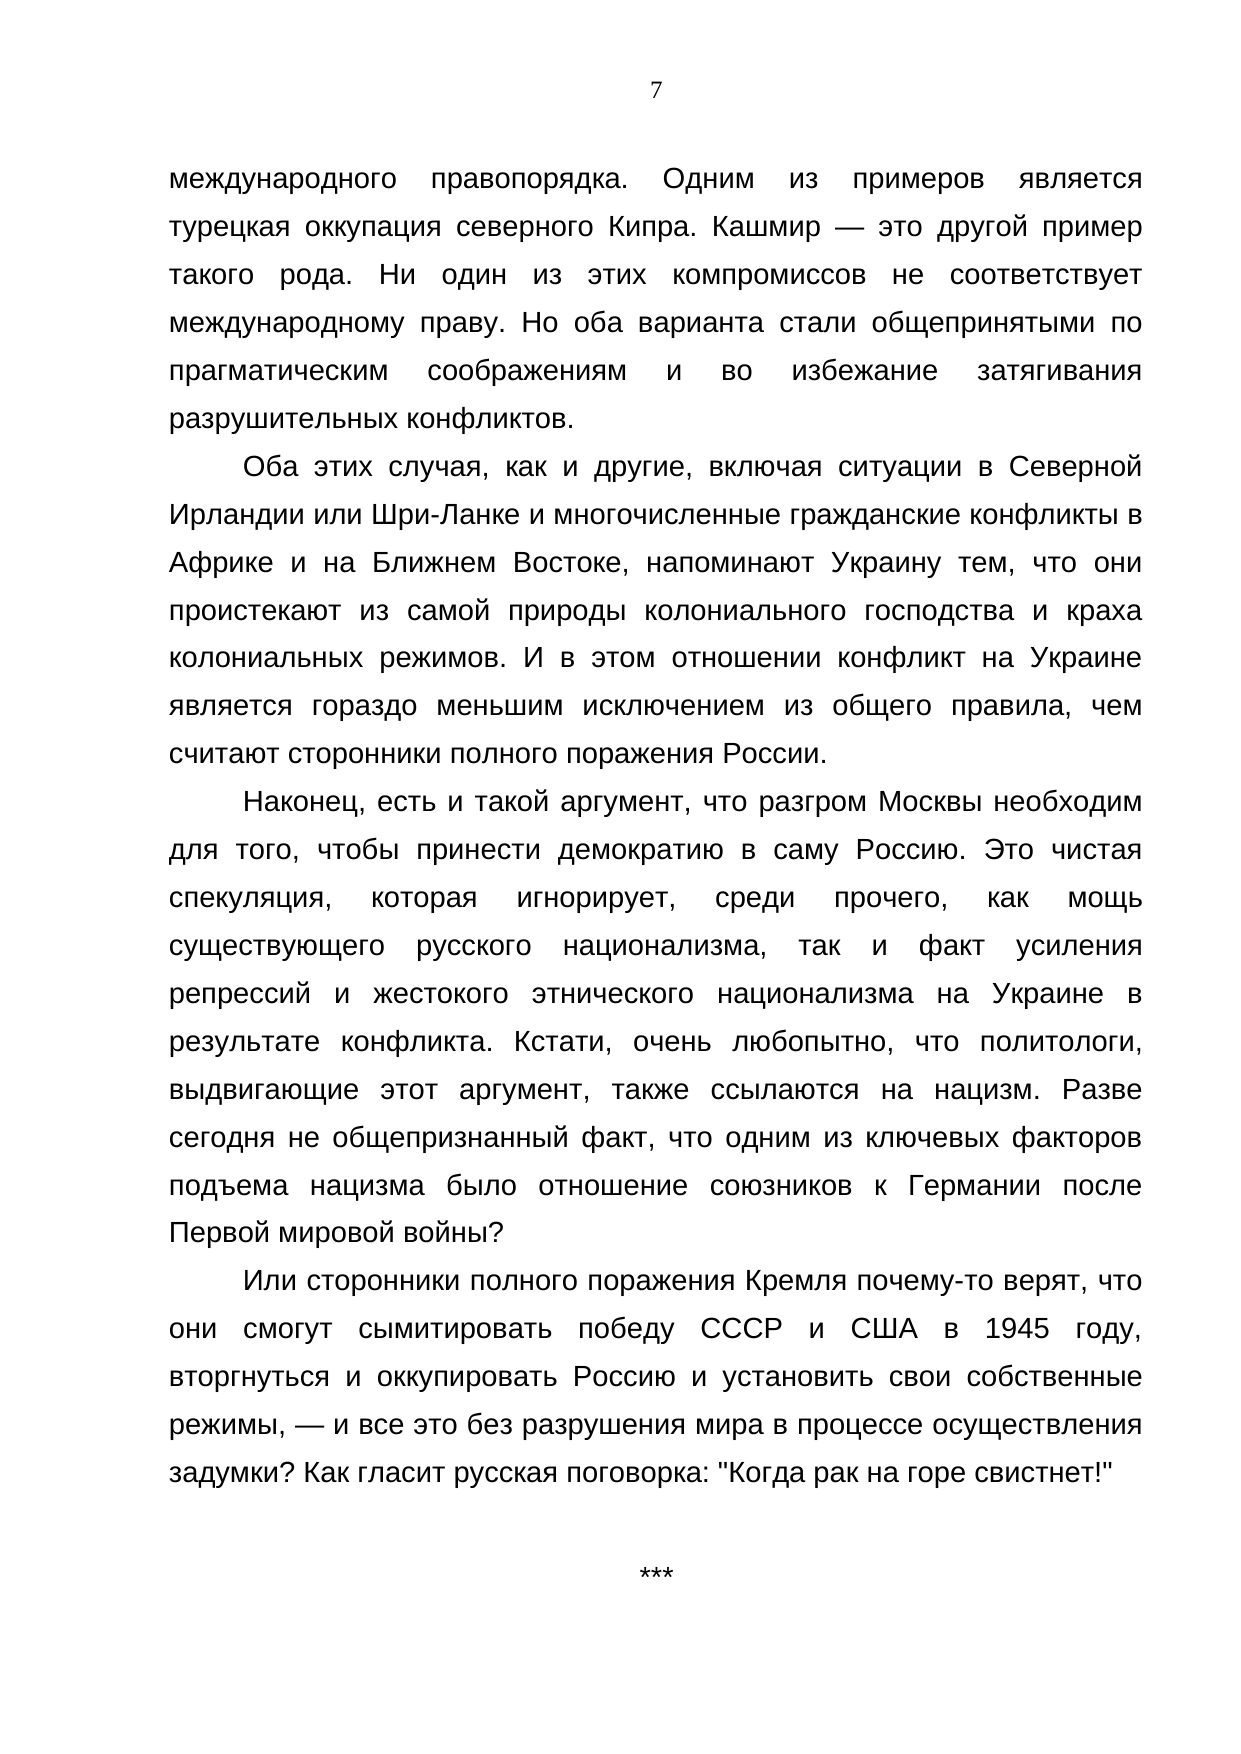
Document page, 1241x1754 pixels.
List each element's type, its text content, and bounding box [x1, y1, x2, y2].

text Оба этих случая, как и другие, включая ситуации в Северной Ирландии или Шри-Ланке и многочисленные гражданские конфликты в Африке и на Ближнем Востоке, напоминают Украину тем, что они проистекают из самой природы колониального господства и краха колониальных режимов. И в этом отношении конфликт на Украине является гораздо меньшим исключением из общего правила, чем считают сторонники полного поражения России. [169, 449, 1144, 770]
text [169, 161, 1144, 434]
text Наконец, есть и такой аргумент, что разгром Москвы необходим для того, чтобы принести демократию в саму Россию. Это чистая спекуляция, которая игнорирует, среди прочего, как мощь существующего русского национализма, так и факт усиления репрессий и жестокого этнического национализма на Украине в результате конфликта. Кстати, очень любопытно, что политологи, выдвигающие этот аргумент, также ссылаются на нацизм. Разве сегодня не общепризнанный факт, что одним из ключевых факторов подъема нацизма было отношение союзников к Германии после Первой мировой войны? [169, 784, 1144, 1249]
text *** [169, 1503, 1144, 1594]
text Или сторонники полного поражения Кремля почему-то верят, что они смогут сымитировать победу СССР и США в 1945 году, вторгнуться и оккупировать Россию и установить свои собственные режимы, — и все это без разрушения мира в процессе осуществления задумки? Как гласит русская поговорка: "Когда рак на горе свистнет!" [169, 1263, 1144, 1488]
